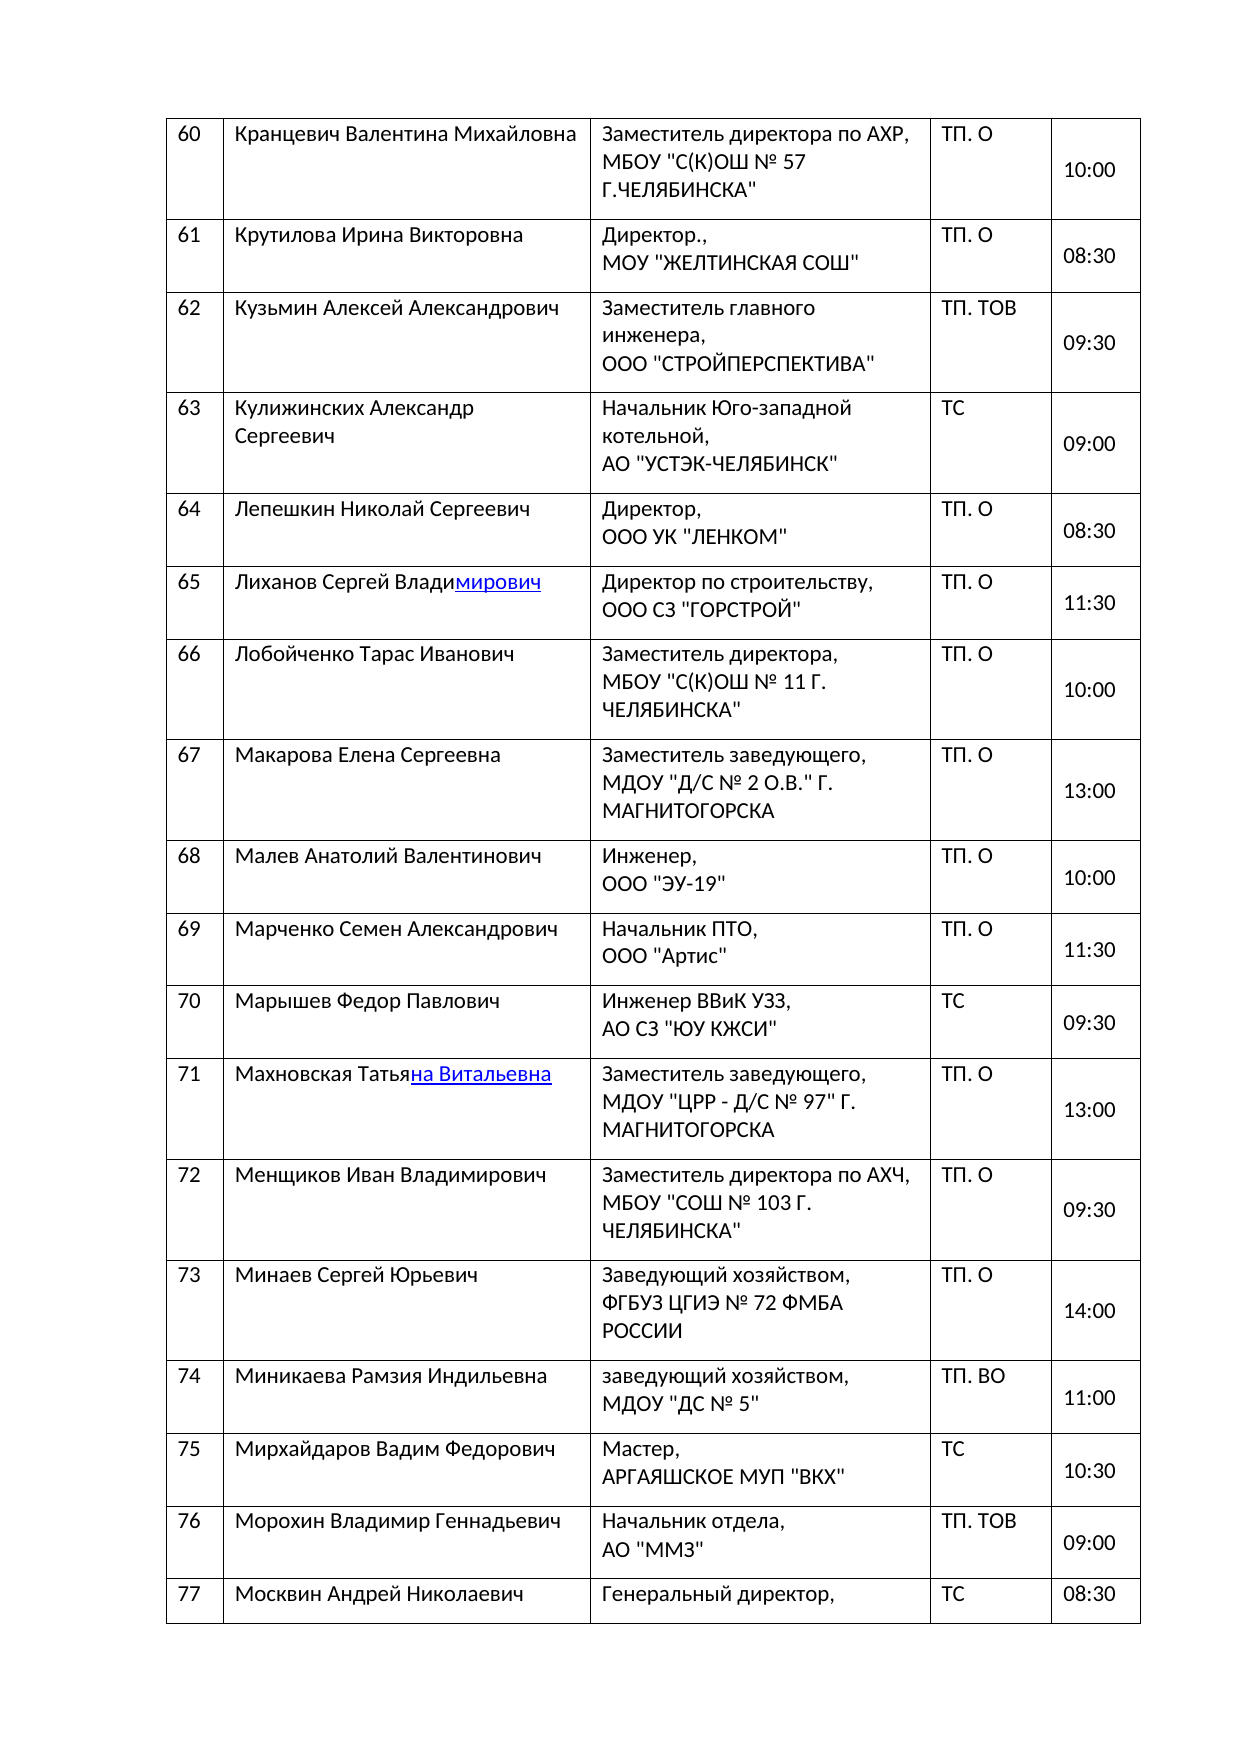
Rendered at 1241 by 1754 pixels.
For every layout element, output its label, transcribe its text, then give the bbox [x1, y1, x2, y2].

table_cell ТП. О [931, 494, 1051, 566]
table_cell ТП. О [931, 1261, 1051, 1360]
table_cell ТП. О [931, 1160, 1051, 1259]
table_cell ТП. О [931, 220, 1051, 292]
table_cell Заместитель заведующего, МДОУ "ЦРР - Д/С № 97" Г. МАГНИТОГОРСКА [591, 1059, 930, 1159]
table_cell 74 [167, 1361, 223, 1433]
table_cell ТП. О [931, 740, 1051, 840]
table_cell 09:30 [1052, 293, 1140, 392]
table_cell Инженер ВВиК УЗЗ, АО СЗ "ЮУ КЖСИ" [591, 986, 930, 1058]
table_cell 70 [167, 986, 223, 1058]
table_cell Заместитель заведующего, МДОУ "Д/С № 2 О.В." Г. МАГНИТОГОРСКА [591, 740, 930, 840]
table_cell 64 [167, 494, 223, 566]
table_cell Махновская Татьяна Витальевна [224, 1059, 590, 1159]
table_cell Мирхайдаров Вадим Федорович [224, 1434, 590, 1506]
table_cell ТП. О [931, 640, 1051, 739]
table_cell Кулижинских Александр Сергеевич [224, 393, 590, 493]
table_cell Директор., МОУ "ЖЕЛТИНСКАЯ СОШ" [591, 220, 930, 292]
table_cell 62 [167, 293, 223, 392]
table_cell 08:30 [1052, 494, 1140, 566]
table_cell Малев Анатолий Валентинович [224, 841, 590, 913]
table_cell 65 [167, 567, 223, 638]
table_cell ТП. ТОВ [931, 1507, 1051, 1578]
table_cell 63 [167, 393, 223, 493]
table_cell Марченко Семен Александрович [224, 914, 590, 985]
table_cell 08:30 [1052, 220, 1140, 292]
table_cell Начальник Юго-западной котельной, АО "УСТЭК-ЧЕЛЯБИНСК" [591, 393, 930, 493]
table_cell ТП. ВО [931, 1361, 1051, 1433]
table_cell Макарова Елена Сергеевна [224, 740, 590, 840]
table_cell Начальник отдела, АО "ММЗ" [591, 1507, 930, 1578]
table_cell ТП. ТОВ [931, 293, 1051, 392]
table_cell Лиханов Сергей Владимирович [224, 567, 590, 638]
table_cell ТП. О [931, 841, 1051, 913]
table_cell 09:30 [1052, 1160, 1140, 1259]
table_cell 09:00 [1052, 1507, 1140, 1578]
table_cell 66 [167, 640, 223, 739]
table_cell ТС [931, 1434, 1051, 1506]
table_cell 11:30 [1052, 567, 1140, 638]
table_cell Кранцевич Валентина Михайловна [224, 119, 590, 219]
table_cell 73 [167, 1261, 223, 1360]
table_cell 10:30 [1052, 1434, 1140, 1506]
table_cell 11:30 [1052, 914, 1140, 985]
table_cell 61 [167, 220, 223, 292]
table_cell 77 [167, 1579, 223, 1623]
table_cell ТС [931, 393, 1051, 493]
table_cell 11:00 [1052, 1361, 1140, 1433]
table_cell 76 [167, 1507, 223, 1578]
table_cell Мастер, АРГАЯШСКОЕ МУП "ВКХ" [591, 1434, 930, 1506]
table_cell Менщиков Иван Владимирович [224, 1160, 590, 1259]
table_cell 60 [167, 119, 223, 219]
table_cell Заместитель директора по АХЧ, МБОУ "СОШ № 103 Г. ЧЕЛЯБИНСКА" [591, 1160, 930, 1259]
table_cell 14:00 [1052, 1261, 1140, 1360]
table_cell 72 [167, 1160, 223, 1259]
table_cell Кузьмин Алексей Александрович [224, 293, 590, 392]
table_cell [224, 1579, 590, 1623]
table_cell 75 [167, 1434, 223, 1506]
table_cell 69 [167, 914, 223, 985]
table_cell ТП. О [931, 119, 1051, 219]
table_cell ТП. О [931, 1059, 1051, 1159]
table_cell 10:00 [1052, 841, 1140, 913]
table_cell Минаев Сергей Юрьевич [224, 1261, 590, 1360]
table_cell Инженер, ООО "ЭУ-19" [591, 841, 930, 913]
table_cell 10:00 [1052, 119, 1140, 219]
table_cell 68 [167, 841, 223, 913]
table_cell 13:00 [1052, 740, 1140, 840]
table_cell ТС [931, 1579, 1051, 1623]
table_cell Директор по строительству, ООО СЗ "ГОРСТРОЙ" [591, 567, 930, 638]
table_cell Морохин Владимир Геннадьевич [224, 1507, 590, 1578]
table_cell Лепешкин Николай Сергеевич [224, 494, 590, 566]
table_cell заведующий хозяйством, МДОУ "ДС № 5" [591, 1361, 930, 1433]
table_cell Заместитель директора, МБОУ "С(К)ОШ № 11 Г. ЧЕЛЯБИНСКА" [591, 640, 930, 739]
table_cell Начальник ПТО, ООО "Артис" [591, 914, 930, 985]
table_cell 67 [167, 740, 223, 840]
table_cell Директор, ООО УК "ЛЕНКОМ" [591, 494, 930, 566]
table_cell 09:30 [1052, 986, 1140, 1058]
table_cell Миникаева Рамзия Индильевна [224, 1361, 590, 1433]
table_cell Крутилова Ирина Викторовна [224, 220, 590, 292]
table_cell 10:00 [1052, 640, 1140, 739]
table_cell ТС [931, 986, 1051, 1058]
table_cell Лобойченко Тарас Иванович [224, 640, 590, 739]
table_cell 09:00 [1052, 393, 1140, 493]
table_cell 71 [167, 1059, 223, 1159]
table_cell ТП. О [931, 567, 1051, 638]
table_cell Заместитель главного инженера, ООО "СТРОЙПЕРСПЕКТИВА" [591, 293, 930, 392]
table_cell 13:00 [1052, 1059, 1140, 1159]
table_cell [591, 1579, 930, 1623]
table_cell Марышев Федор Павлович [224, 986, 590, 1058]
table_cell 08:30 [1052, 1579, 1140, 1623]
table_cell Заместитель директора по АХР, МБОУ "С(К)ОШ № 57 Г.ЧЕЛЯБИНСКА" [591, 119, 930, 219]
table_cell ТП. О [931, 914, 1051, 985]
table_cell Заведующий хозяйством, ФГБУЗ ЦГИЭ № 72 ФМБА РОССИИ [591, 1261, 930, 1360]
